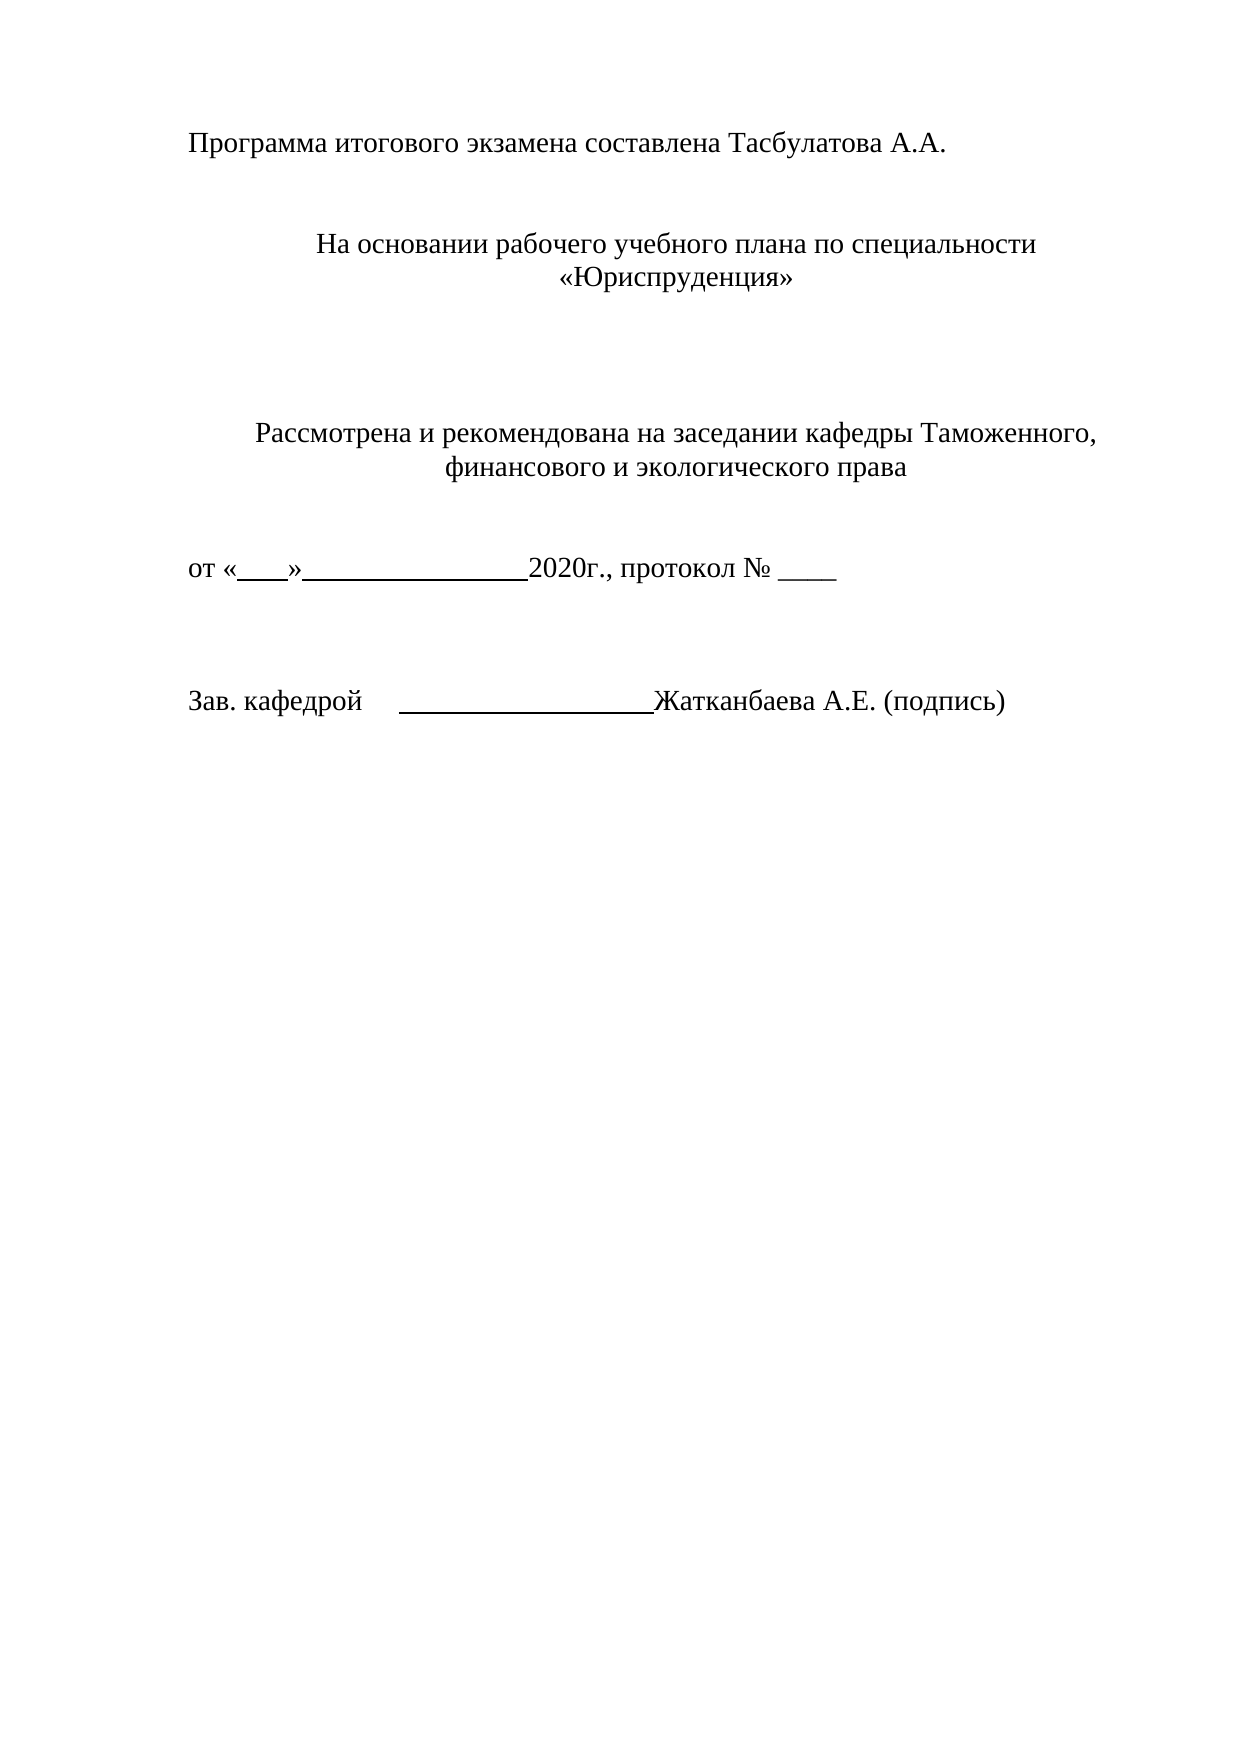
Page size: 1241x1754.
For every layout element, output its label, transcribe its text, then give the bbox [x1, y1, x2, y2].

text На основании рабочего учебного плана по специальности [201, 226, 1152, 259]
text Зав. кафедрой Жатканбаева А.Е. (подпись) [188, 650, 1152, 717]
text Программа итогового экзамена составлена Тасбулатова А.А. [188, 125, 1152, 159]
text Рассмотрена и рекомендована на заседании кафедры Таможенного, финансового и экологического права [200, 415, 1152, 482]
text от « » 2020г., протокол № ____ [188, 517, 1152, 583]
text «Юриспруденция» [201, 259, 1152, 293]
